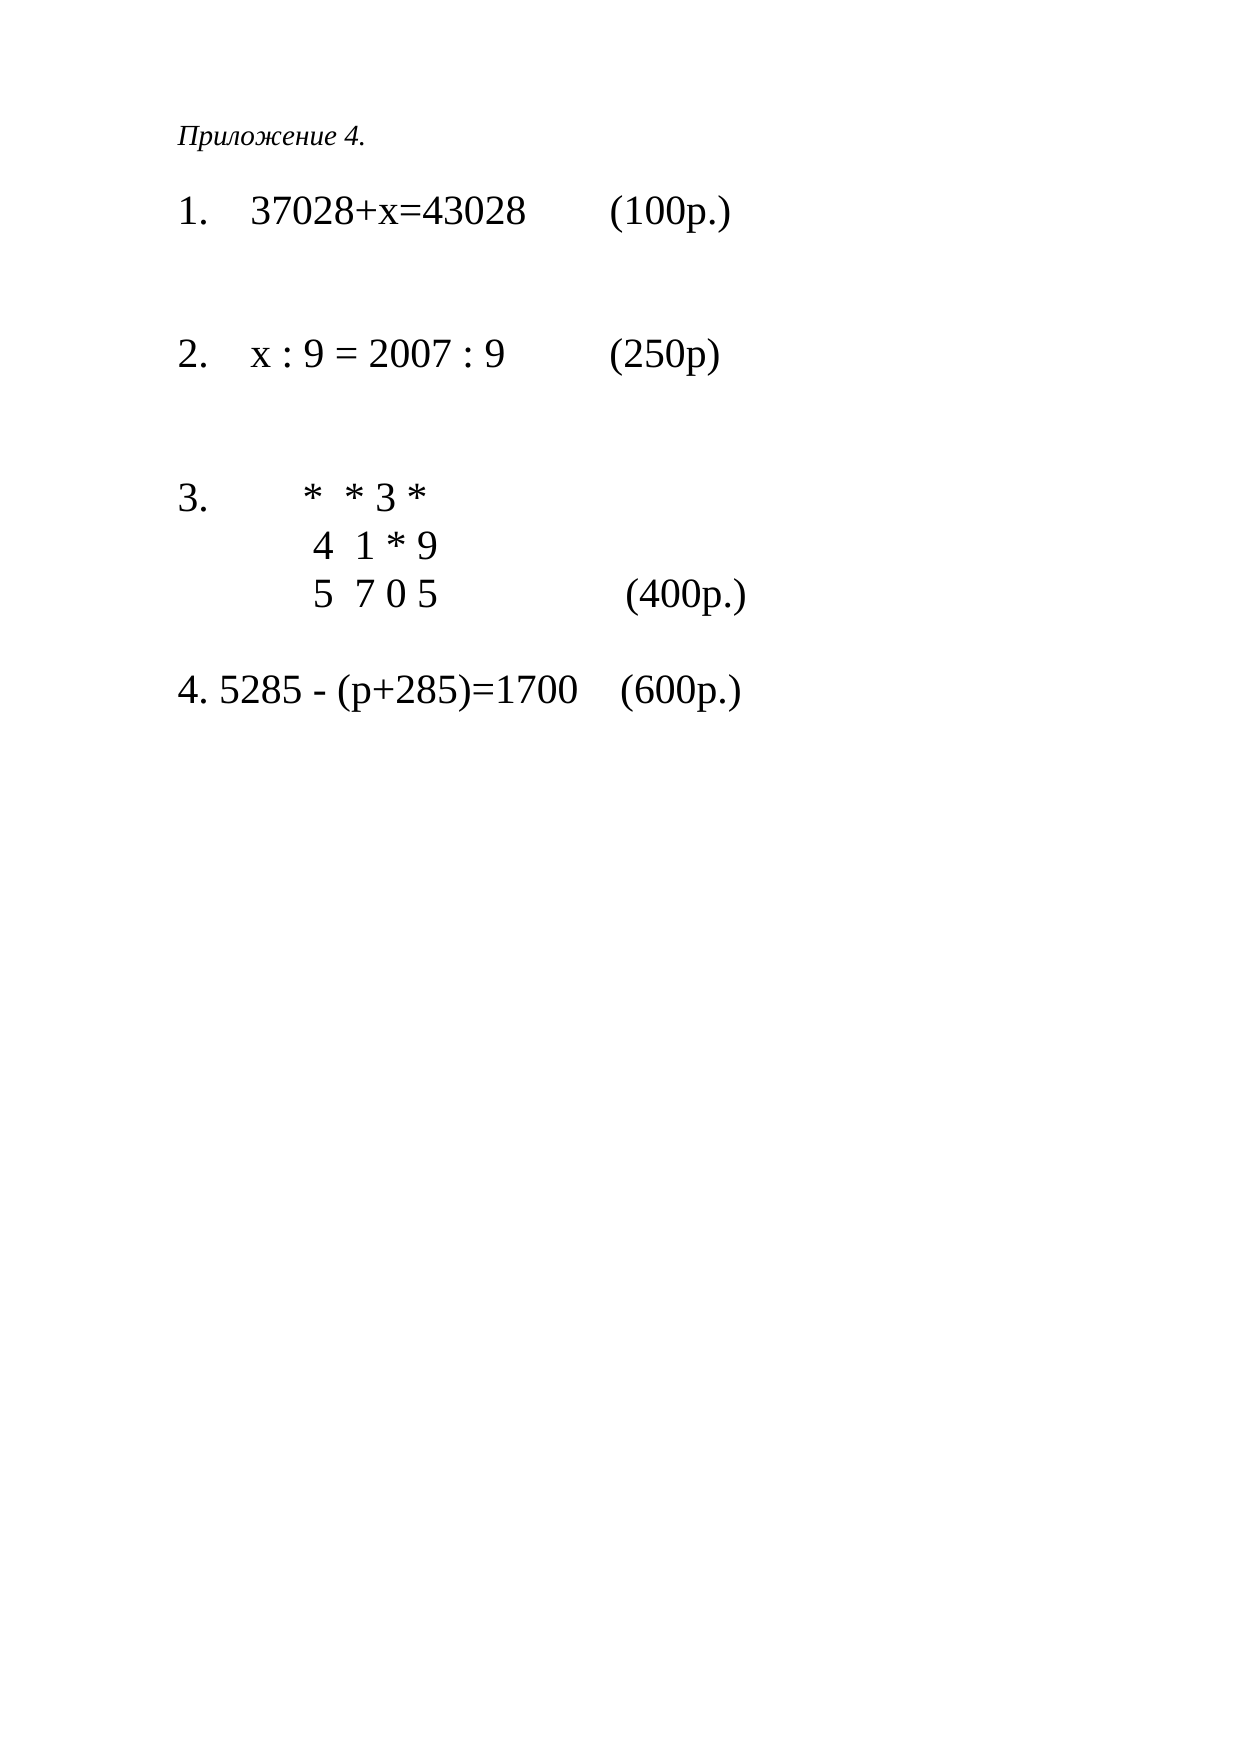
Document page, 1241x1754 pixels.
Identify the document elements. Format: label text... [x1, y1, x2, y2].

text 5 7 0 5 (400р.) [177, 568, 1152, 616]
text 4 1 * 9 [177, 521, 1152, 568]
text Приложение 4. [177, 118, 1152, 152]
text 3. * * 3 * [177, 473, 1152, 521]
text 1. 37028+х=43028 (100р.) [177, 185, 1152, 233]
text 2. х : 9 = 2007 : 9 (250р) [177, 329, 1152, 377]
text 4. 5285 - (р+285)=1700 (600р.) [177, 664, 1152, 712]
